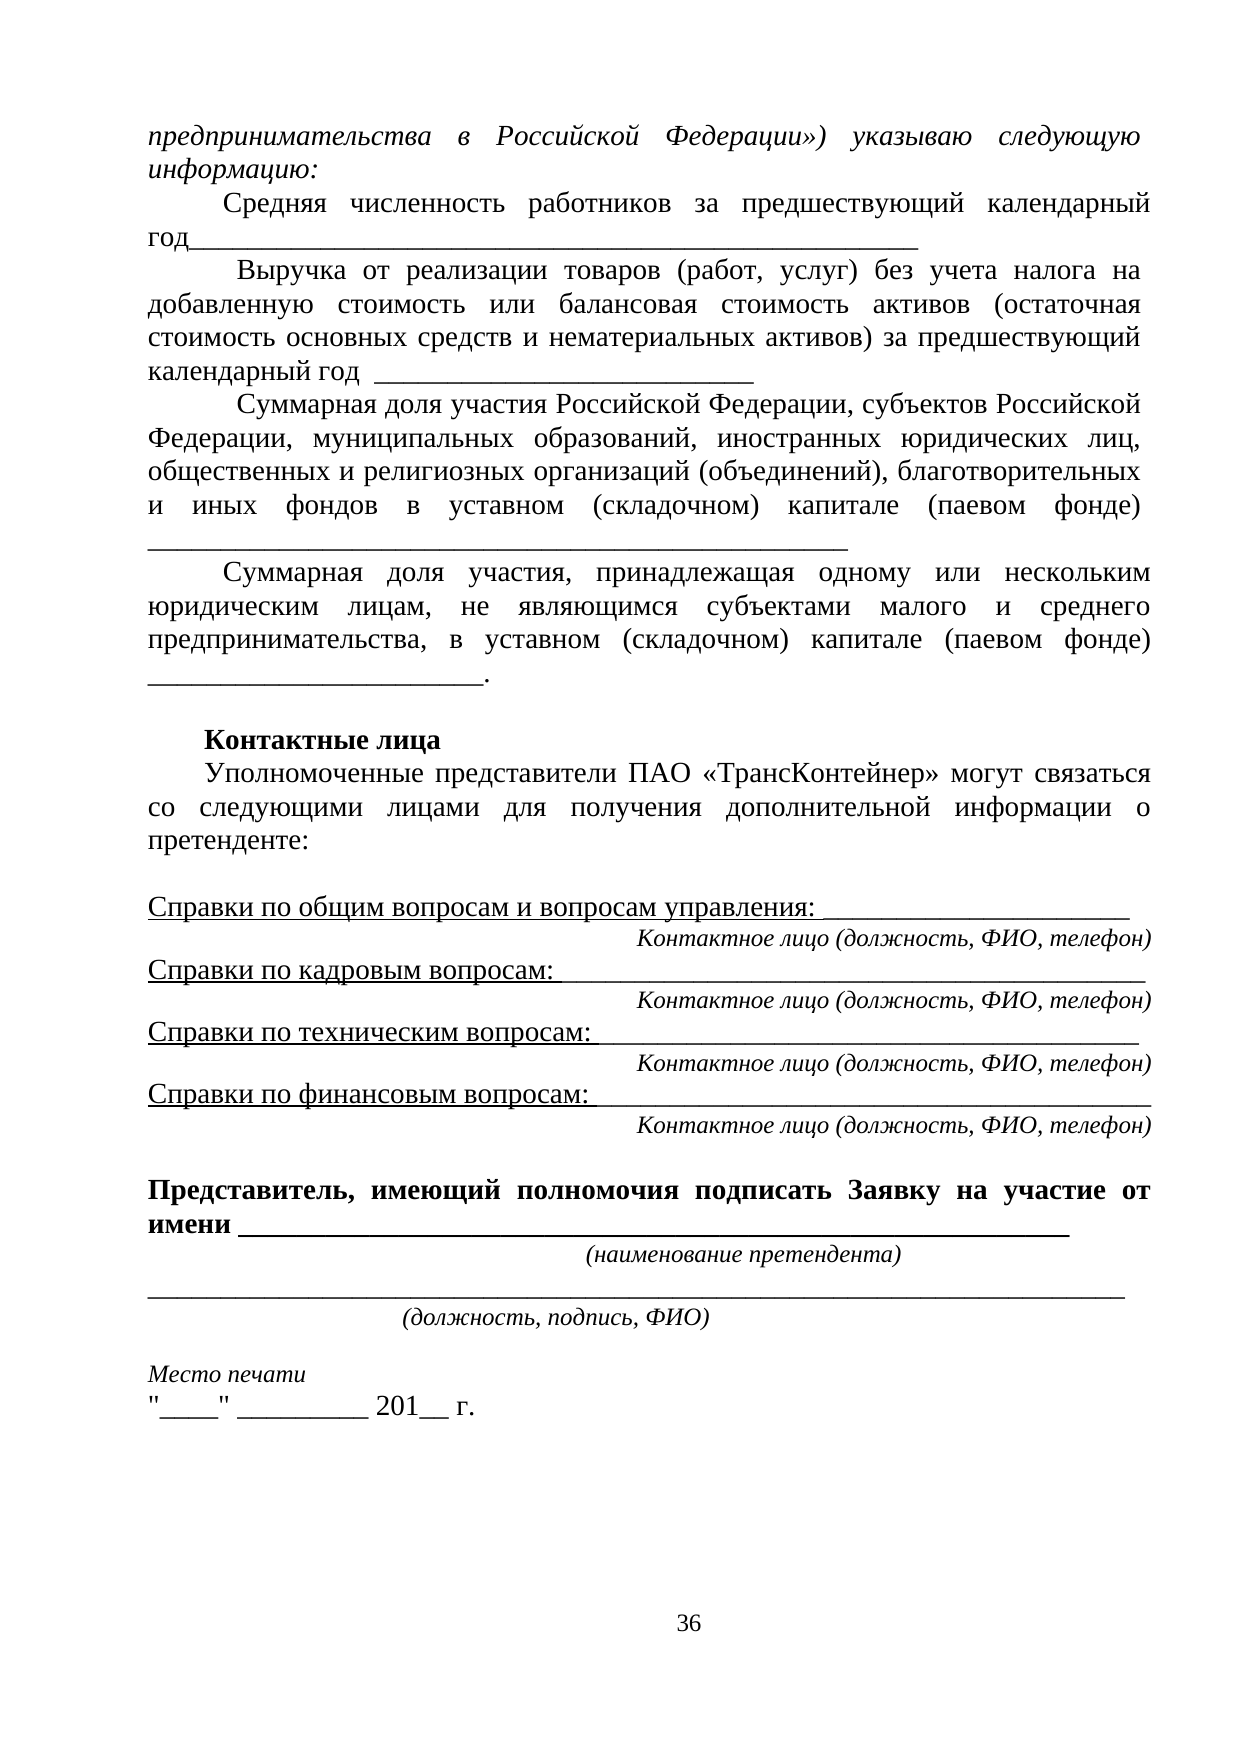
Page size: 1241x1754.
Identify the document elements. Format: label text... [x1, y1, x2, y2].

text Контактное лицо (должность, ФИО, телефон) [148, 985, 1152, 1014]
text Справки по финансовым вопросам: ______________________________________ [148, 1076, 1152, 1110]
text ___________________________________________________________________ [148, 1268, 1152, 1302]
text Уполномоченные представители ПАО «ТрансКонтейнер» могут связаться со следующими лицами для получения дополнительной информации о претенденте: [148, 755, 1152, 856]
text Контактное лицо (должность, ФИО, телефон) [148, 1048, 1152, 1076]
text Справки по техническим вопросам: _____________________________________ [148, 1014, 1152, 1048]
text Контактное лицо (должность, ФИО, телефон) [148, 1110, 1152, 1139]
text (наименование претендента) [148, 1239, 1152, 1268]
text Справки по общим вопросам и вопросам управления: _____________________ [148, 889, 1152, 923]
text "____" _________ 201__ г. [148, 1388, 1152, 1421]
list Представитель, имеющий полномочия подписать Заявку на участие от имени _________________________________________________________ [148, 1172, 1152, 1239]
text Выручка от реализации товаров (работ, услуг) без учета налога на добавленную стоимость или балансовая стоимость активов (остаточная стоимость основных средств и нематериальных активов) за предшествующий календарный год __________________________ [148, 252, 1142, 386]
text Суммарная доля участия Российской Федерации, субъектов Российской Федерации, муниципальных образований, иностранных юридических лиц, общественных и религиозных организаций (объединений), благотворительных и иных фондов в уставном (складочном) капитале (паевом фонде) ________________________________________________ [148, 386, 1142, 554]
text Контактное лицо (должность, ФИО, телефон) [148, 923, 1152, 952]
text Суммарная доля участия, принадлежащая одному или нескольким юридическим лицам, не являющимся субъектами малого и среднего предпринимательства, в уставном (складочном) капитале (паевом фонде) _______________________. [148, 554, 1152, 688]
text Средняя численность работников за предшествующий календарный год__________________________________________________ [148, 185, 1152, 252]
text Контактные лица [148, 722, 1152, 755]
text (должность, подпись, ФИО) [148, 1302, 1152, 1330]
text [148, 118, 1142, 185]
text Место печати [148, 1359, 1152, 1388]
text Справки по кадровым вопросам: ________________________________________ [148, 952, 1152, 985]
